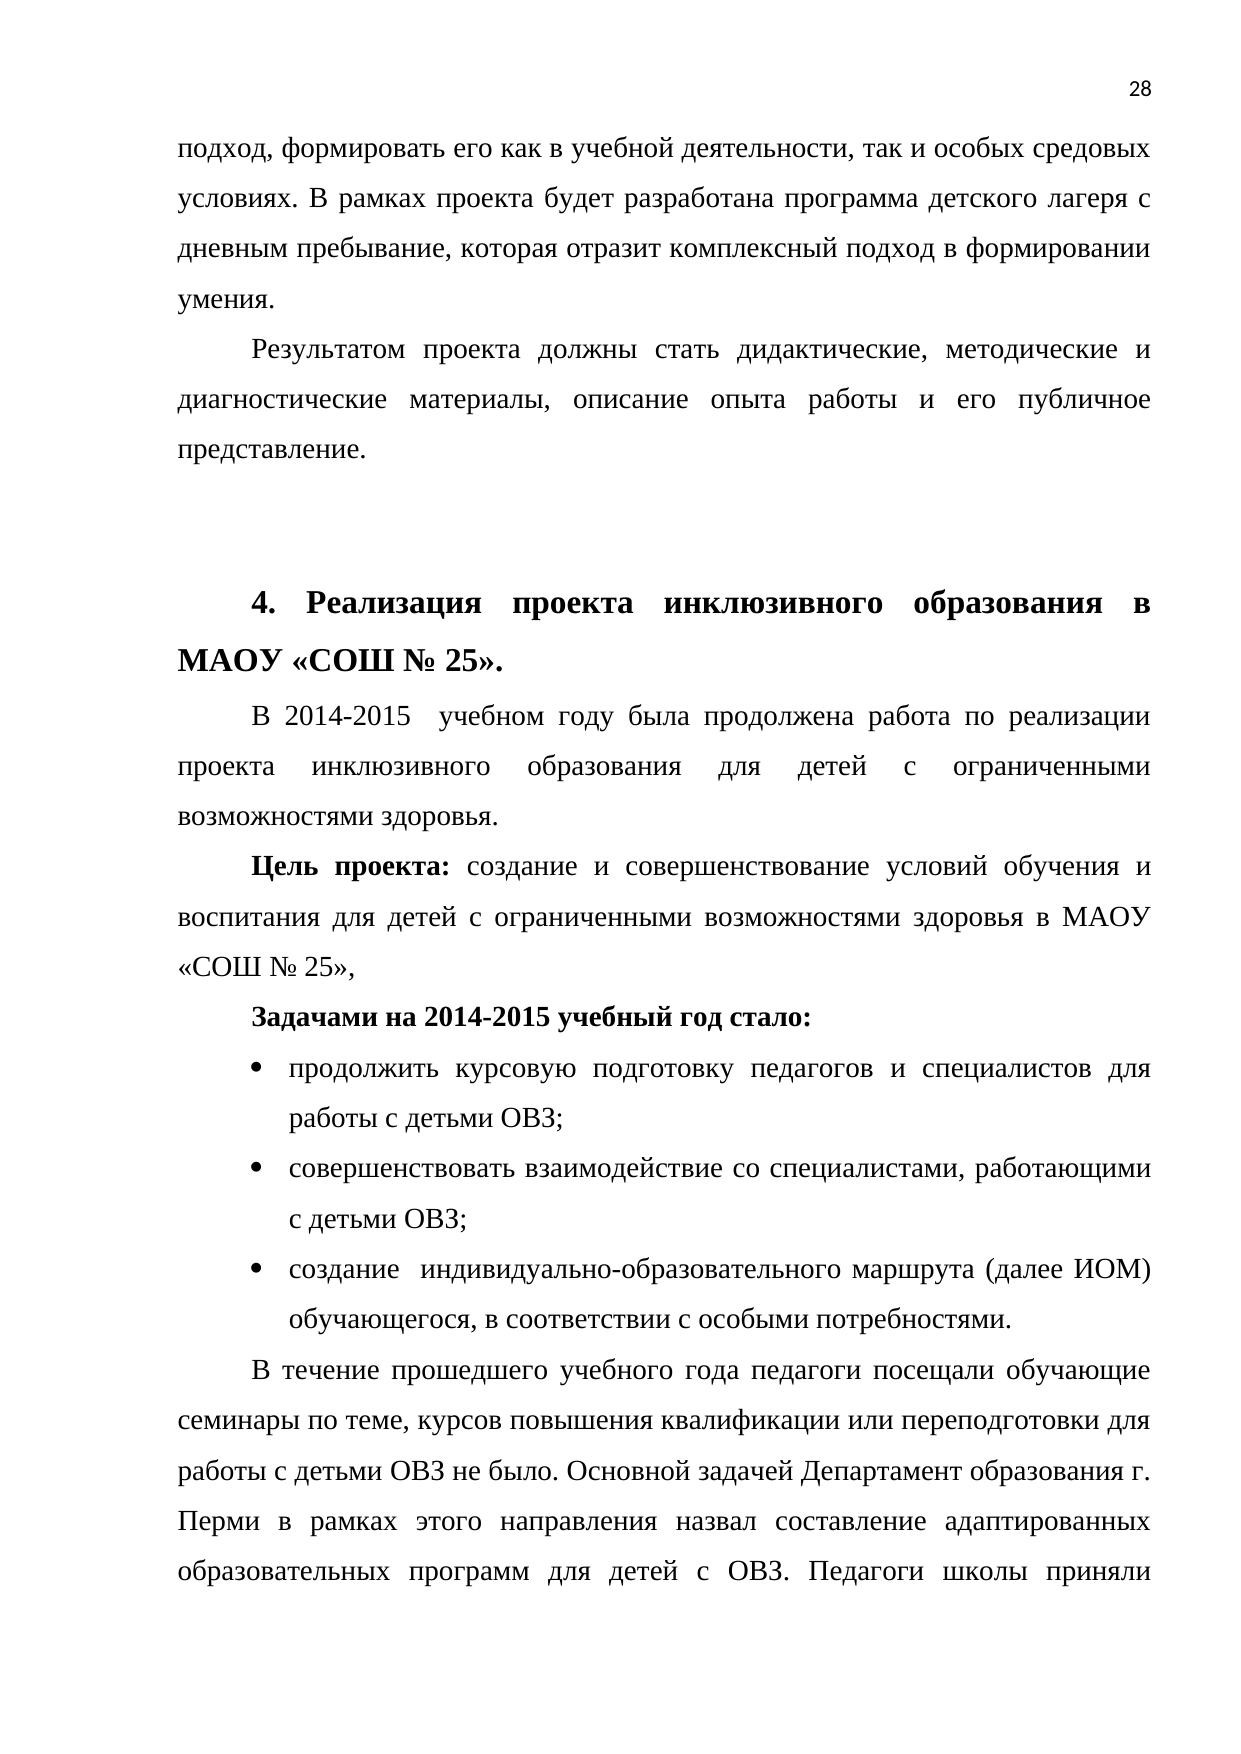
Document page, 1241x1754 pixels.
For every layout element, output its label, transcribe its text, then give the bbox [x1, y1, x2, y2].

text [177, 1352, 1152, 1587]
text 4. Реализация проекта инклюзивного образования в МАОУ «СОШ № 25». [177, 583, 1152, 678]
text Цель проекта: создание и совершенствование условий обучения и воспитания для детей с ограниченными возможностями здоровья в МАОУ «СОШ № 25», [177, 848, 1152, 983]
list совершенствовать взаимодействие со специалистами, работающими с детьми ОВЗ; [251, 1151, 1152, 1234]
list создание индивидуально-образовательного маршрута (далее ИОМ) обучающегося, в соответствии с особыми потребностями. [251, 1251, 1152, 1335]
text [177, 130, 1152, 314]
text В 2014-2015 учебном году была продолжена работа по реализации проекта инклюзивного образования для детей с ограниченными возможностями здоровья. [177, 698, 1152, 832]
text Задачами на 2014-2015 учебный год стало: [177, 999, 1152, 1033]
text Результатом проекта должны стать дидактические, методические и диагностические материалы, описание опыта работы и его публичное представление. [177, 331, 1152, 465]
list продолжить курсовую подготовку педагогов и специалистов для работы с детьми ОВЗ; [251, 1050, 1152, 1134]
